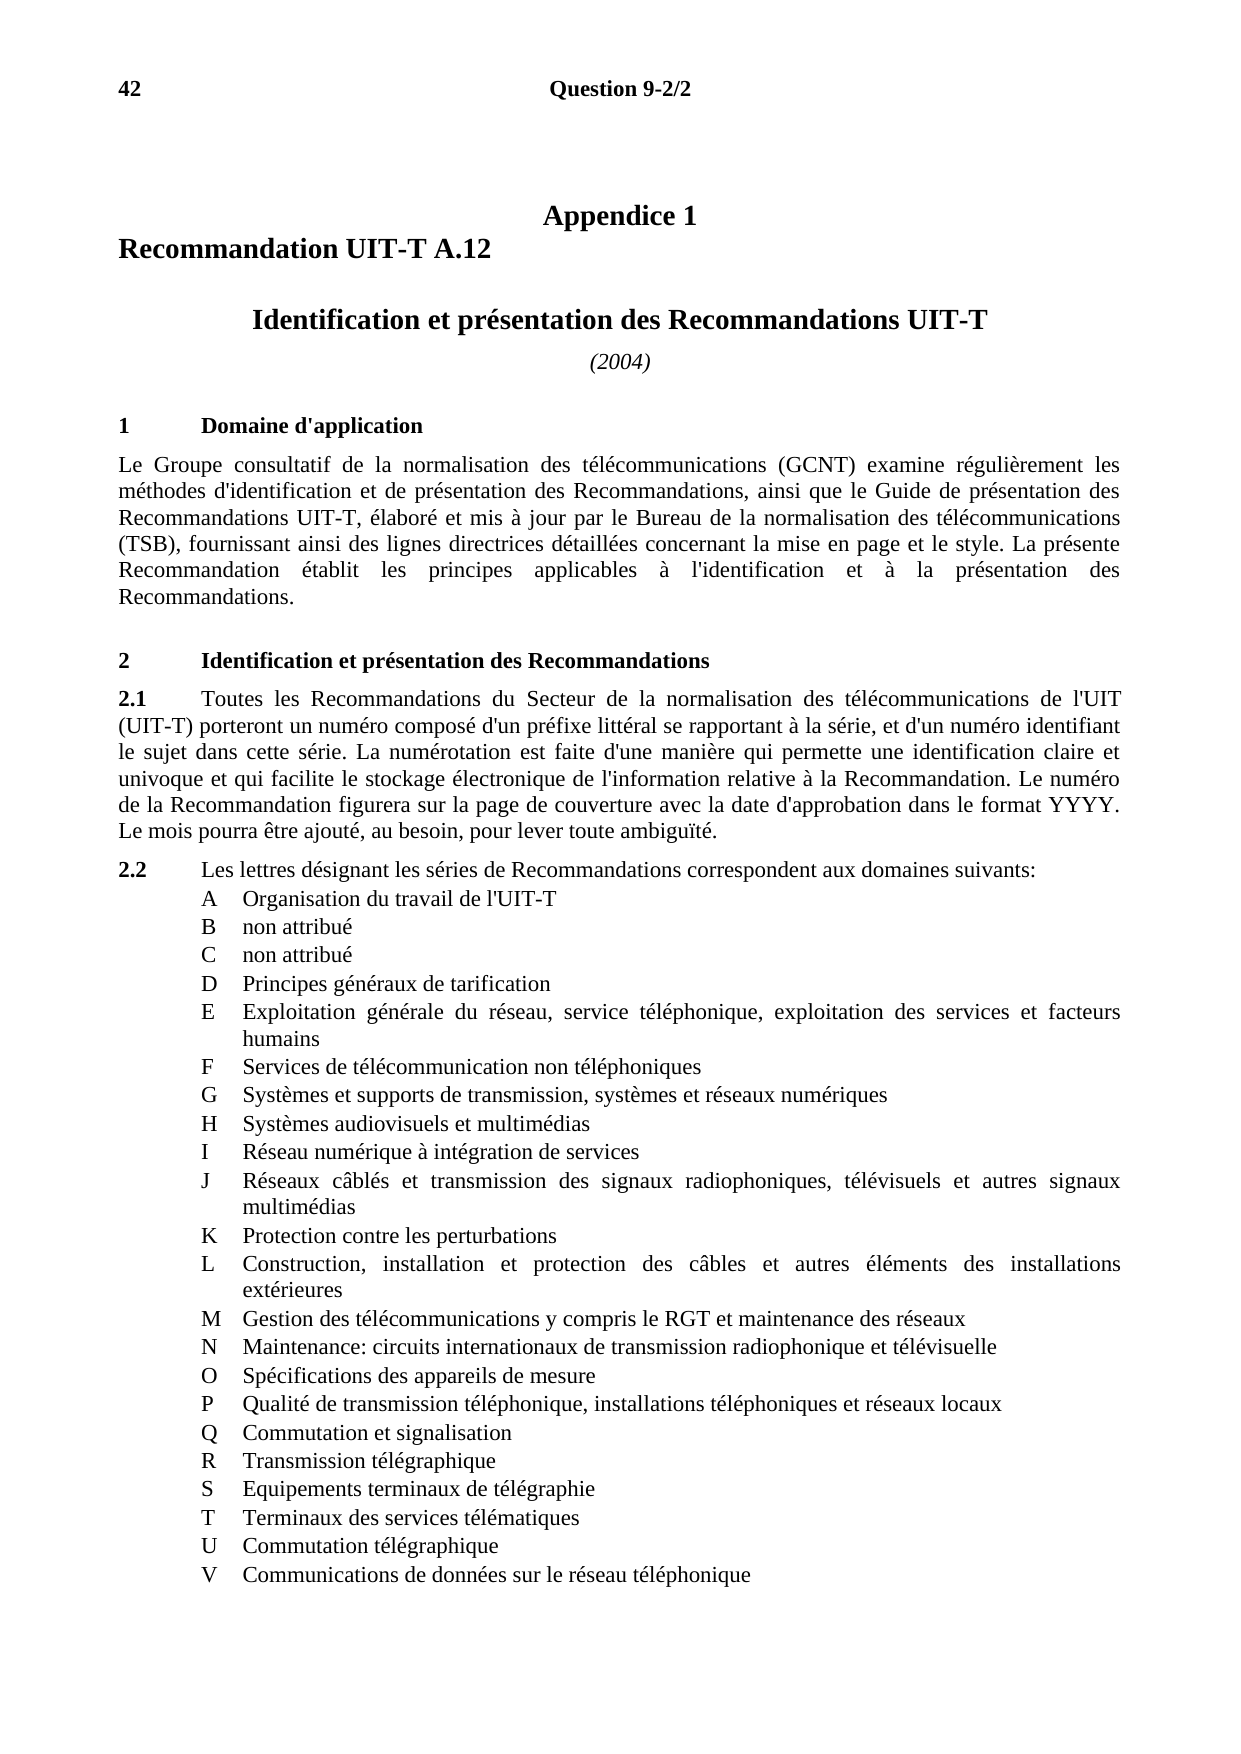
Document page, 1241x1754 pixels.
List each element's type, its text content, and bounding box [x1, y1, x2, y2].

text D Principes généraux de tarification [201, 970, 1122, 996]
title Appendice 1 [118, 198, 1122, 231]
text H Systèmes audiovisuels et multimédias [201, 1110, 1122, 1136]
text T Terminaux des services télématiques [201, 1504, 1122, 1530]
text Le Groupe consultatif de la normalisation des télécommunications (GCNT) examine régulièrement les méthodes d'identification et de présentation des Recommandations, ainsi que le Guide de présentation des Recommandations UIT-T, élaboré et mis à jour par le Bureau de la normalisation des télécommunications (TSB), fournissant ainsi des lignes directrices détaillées concernant la mise en page et le style. La présente Recommandation établit les principes applicables à l'identification et à la présentation des Recommandations. [118, 451, 1122, 609]
subtitle 2 Identification et présentation des Recommandations [118, 647, 1122, 673]
text A Organisation du travail de l'UIT-T [201, 884, 1122, 911]
text U Commutation télégraphique [201, 1532, 1122, 1559]
text Recommandation UIT-T A.12 [118, 231, 1122, 265]
text G Systèmes et supports de transmission, systèmes et réseaux numériques [201, 1082, 1122, 1108]
text V Communications de données sur le réseau téléphonique [201, 1561, 1122, 1587]
text S Equipements terminaux de télégraphie [201, 1476, 1122, 1502]
text C non attribué [201, 941, 1122, 968]
text P Qualité de transmission téléphonique, installations téléphoniques et réseaux locaux [201, 1390, 1122, 1417]
text (2004) [118, 348, 1122, 375]
text B non attribué [201, 913, 1122, 939]
text I Réseau numérique à intégration de services [201, 1138, 1122, 1165]
text J Réseaux câblés et transmission des signaux radiophoniques, télévisuels et autres signaux multimédias [201, 1167, 1122, 1219]
text 2.1 Toutes les Recommandations du Secteur de la normalisation des télécommunications de l'UIT (UIT-T) porteront un numéro composé d'un préfixe littéral se rapportant à la série, et d'un numéro identifiant le sujet dans cette série. La numérotation est faite d'une manière qui permette une identification claire et univoque et qui facilite le stockage électronique de l'information relative à la Recommandation. Le numéro de la Recommandation figurera sur la page de couverture avec la date d'approbation dans le format YYYY. Le mois pourra être ajouté, au besoin, pour lever toute ambiguïté. [118, 686, 1122, 844]
text Q Commutation et signalisation [201, 1419, 1122, 1445]
subtitle 1 Domaine d'application [118, 412, 1122, 438]
text K Protection contre les perturbations [201, 1222, 1122, 1248]
text N Maintenance: circuits internationaux de transmission radiophonique et télévisuelle [201, 1333, 1122, 1360]
title Identification et présentation des Recommandations UIT-T [118, 302, 1122, 336]
text E Exploitation générale du réseau, service téléphonique, exploitation des services et facteurs humains [201, 998, 1122, 1051]
text 2.2 Les lettres désignant les séries de Recommandations correspondent aux domaines suivants: [118, 856, 1122, 882]
text M Gestion des télécommunications y compris le RGT et maintenance des réseaux [201, 1305, 1122, 1331]
text L Construction, installation et protection des câbles et autres éléments des installations extérieures [201, 1250, 1122, 1303]
text O Spécifications des appareils de mesure [201, 1362, 1122, 1388]
text F Services de télécommunication non téléphoniques [201, 1053, 1122, 1079]
text R Transmission télégraphique [201, 1447, 1122, 1473]
